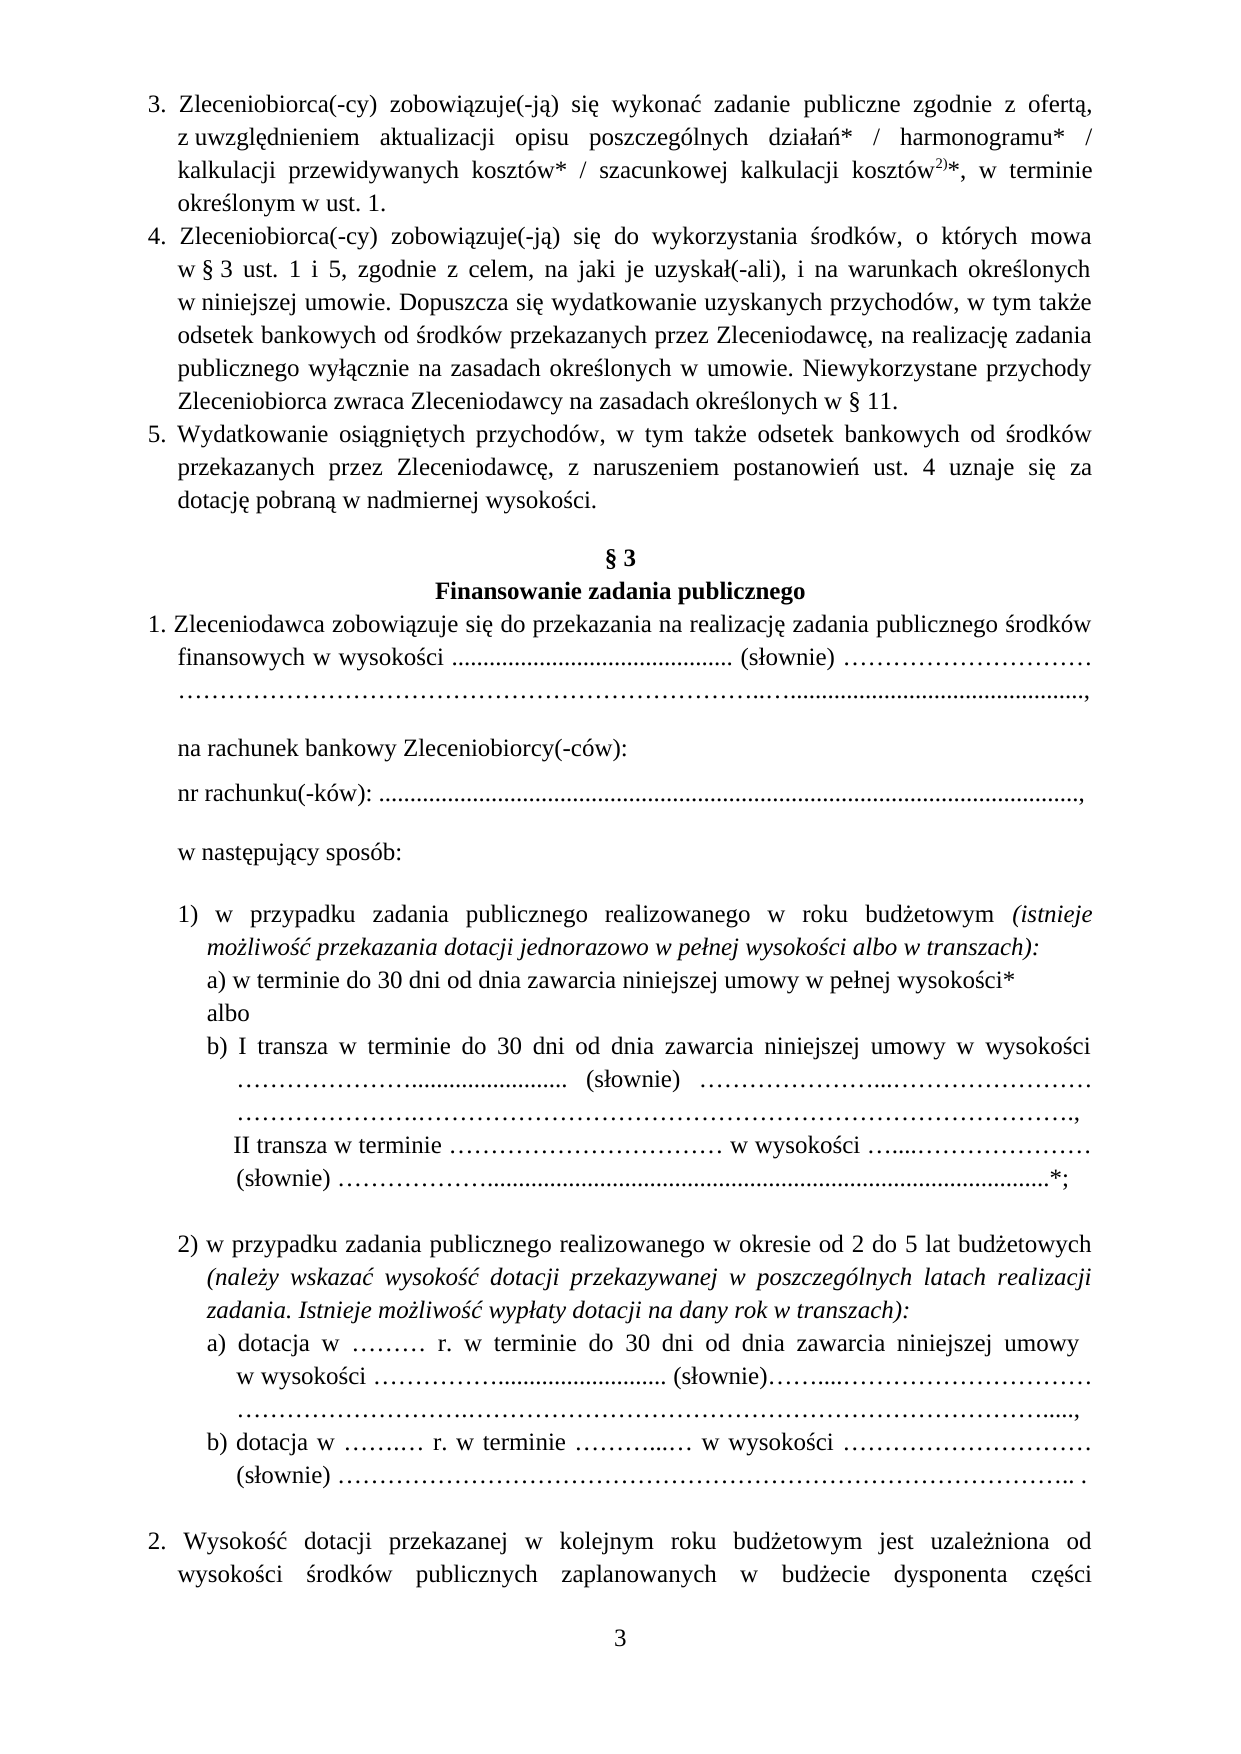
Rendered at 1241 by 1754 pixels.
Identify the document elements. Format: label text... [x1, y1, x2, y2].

text 4. Zleceniobiorca(-cy) zobowiązuje(-ją) się do wykorzystania środków, o których mowa w § 3 ust. 1 i 5, zgodnie z celem, na jaki je uzyskał(-ali), i na warunkach określonych w niniejszej umowie. Dopuszcza się wydatkowanie uzyskanych przychodów, w tym także odsetek bankowych od środków przekazanych przez Zleceniodawcę, na realizację zadania publicznego wyłącznie na zasadach określonych w umowie. Niewykorzystane przychody Zleceniobiorca zwraca Zleceniodawcy na zasadach określonych w § 11. [148, 221, 1093, 414]
text 2) w przypadku zadania publicznego realizowanego w okresie od 2 do 5 lat budżetowych (należy wskazać wysokość dotacji przekazywanej w poszczególnych latach realizacji zadania. Istnieje możliwość wypłaty dotacji na dany rok w transzach): [177, 1229, 1093, 1324]
text § 3 [148, 543, 1093, 572]
text a) dotacja w ……… r. w terminie do 30 dni od dnia zawarcia niniejszej umowy w wysokości ……………........................... (słownie)……....………………………… ……………………….……………………………………………………………....., [207, 1328, 1093, 1423]
text a) w terminie do 30 dni od dnia zawarcia niniejszej umowy w pełnej wysokości* [207, 965, 1093, 993]
text 3. Zleceniobiorca(-cy) zobowiązuje(-ją) się wykonać zadanie publiczne zgodnie z ofertą, z uwzględnieniem aktualizacji opisu poszczególnych działań* / harmonogramu* / kalkulacji przewidywanych kosztów* / szacunkowej kalkulacji kosztów2)*, w terminie określonym w ust. 1. [148, 89, 1093, 216]
text w następujący sposób: [177, 837, 1093, 865]
text 1) w przypadku zadania publicznego realizowanego w roku budżetowym (istnieje możliwość przekazania dotacji jednorazowo w pełnej wysokości albo w transzach): [177, 899, 1093, 961]
text Finansowanie zadania publicznego [148, 576, 1093, 605]
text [148, 1526, 1093, 1588]
text b) I transza w terminie do 30 dni od dnia zawarcia niniejszej umowy w wysokości …………………......................... (słownie) …………………...…………………… ………………….……………………………………………………………………., [207, 1031, 1093, 1126]
text 1. Zleceniodawca zobowiązuje się do przekazania na realizację zadania publicznego środków finansowych w wysokości ............................................. (słownie) ………………………… ……………………………………………………………..…..............................................., [148, 609, 1093, 704]
text albo [207, 998, 1093, 1027]
text II transza w terminie …………………………… w wysokości …....………………… (słownie) ………………..........................................................................................*; [207, 1130, 1093, 1192]
text nr rachunku(-ków): ................................................................................................................, [177, 778, 1093, 807]
text 5. Wydatkowanie osiągniętych przychodów, w tym także odsetek bankowych od środków przekazanych przez Zleceniodawcę, z naruszeniem postanowień ust. 4 uznaje się za dotację pobraną w nadmiernej wysokości. [148, 419, 1093, 514]
text na rachunek bankowy Zleceniobiorcy(-ców): [177, 733, 1093, 762]
text b) dotacja w …….… r. w terminie ………...… w wysokości ………………………… (słownie) …………………………………………………………………………….. . [207, 1427, 1093, 1489]
